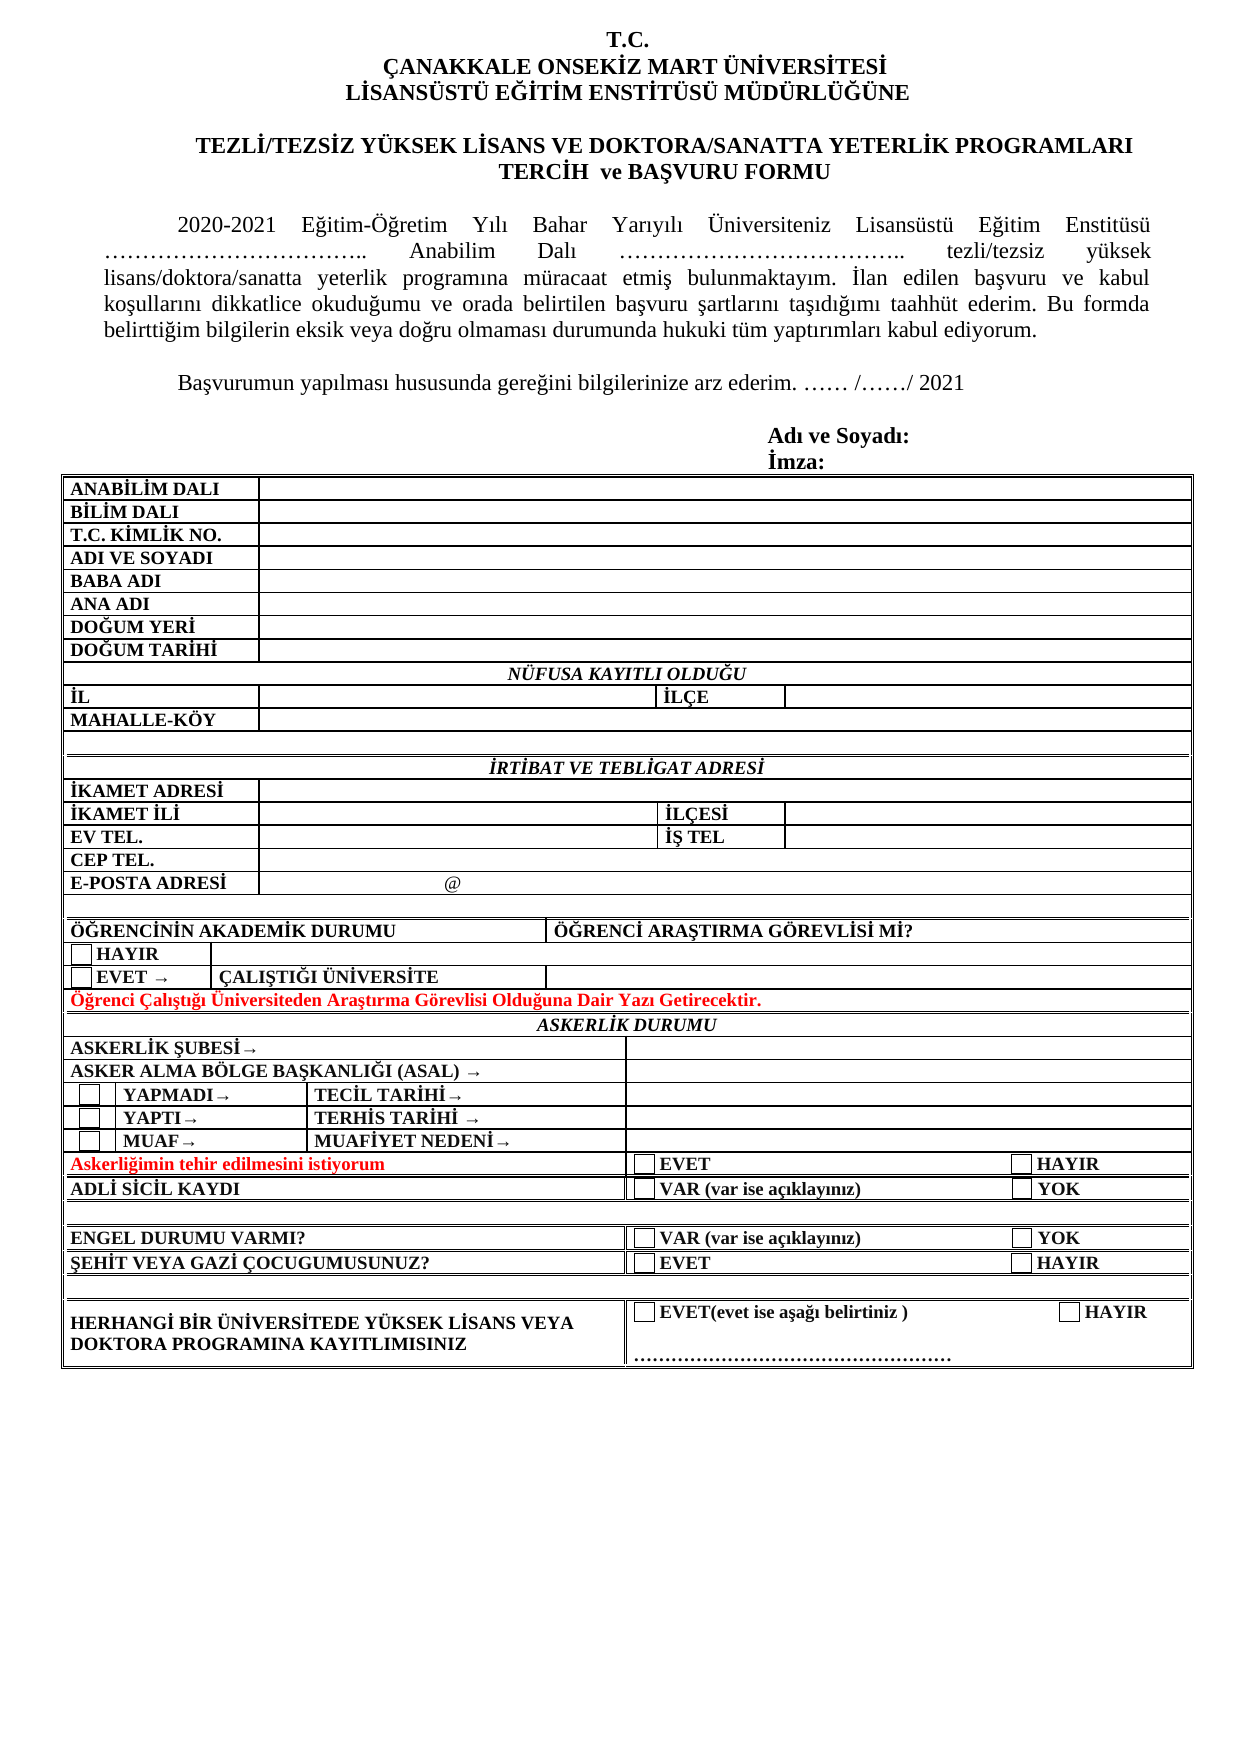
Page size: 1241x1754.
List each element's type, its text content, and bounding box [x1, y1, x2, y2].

table_cell [64, 732, 1191, 753]
table_cell E-POSTA ADRESİ [64, 872, 258, 894]
table_cell [547, 966, 1191, 988]
table_cell İKAMET İLİ [64, 803, 258, 824]
table_cell DOĞUM TARİHİ [64, 640, 258, 661]
table_cell [260, 616, 1191, 638]
table_cell [260, 501, 1191, 522]
table_cell [64, 895, 1191, 917]
table_cell ADI VE SOYADI [64, 547, 258, 568]
text T.C. [103, 26, 1152, 53]
table_cell YAPMADI→ [116, 1083, 306, 1105]
text TERCİH ve BAŞVURU FORMU [103, 158, 1152, 184]
table_cell İRTİBAT VE TEBLİGAT ADRESİ [64, 754, 1191, 778]
table_cell [260, 640, 1191, 661]
table_cell [64, 1130, 115, 1151]
table_header ANABİLİM DALI [64, 478, 258, 499]
table_cell [260, 780, 1191, 801]
table_cell İŞ TEL [658, 826, 784, 847]
table_cell EVET(evet ise aşağı belirtiniz ) HAYIR …………………………………………… [626, 1298, 1192, 1366]
table_cell ÇALIŞTIĞI ÜNİVERSİTE [212, 966, 545, 988]
table_cell [260, 826, 657, 847]
table_cell BİLİM DALI [64, 501, 258, 522]
table_header [260, 478, 1191, 499]
table_cell İKAMET ADRESİ [64, 780, 258, 801]
table_cell [786, 686, 1191, 707]
table_cell İL [64, 686, 258, 707]
table_cell [64, 1107, 115, 1128]
table_cell YAPTI→ [116, 1107, 306, 1128]
table_cell ASKER ALMA BÖLGE BAŞKANLIĞI (ASAL) → [64, 1060, 625, 1082]
table_cell [786, 826, 1191, 847]
table_cell [64, 1083, 115, 1105]
table_cell VAR (var ise açıklayınız) YOK [627, 1224, 1191, 1248]
table_cell [260, 570, 1191, 592]
table_cell Öğrenci Çalıştığı Üniversiteden Araştırma Görevlisi Olduğuna Dair Yazı Getirecektir. [64, 990, 1191, 1011]
text LİSANSÜSTÜ EĞİTİM ENSTİTÜSÜ MÜDÜRLÜĞÜNE [103, 79, 1152, 105]
table_cell [260, 849, 1191, 871]
table_cell EV TEL. [64, 826, 258, 847]
table_cell EVET → [64, 966, 210, 988]
table_cell [786, 803, 1191, 824]
table_cell [260, 593, 1191, 615]
table_cell [627, 1130, 1191, 1151]
table_cell ASKERLİK ŞUBESİ→ [64, 1037, 625, 1059]
table_cell TERHİS TARİHİ → [308, 1107, 625, 1128]
table_cell MUAF→ [116, 1130, 306, 1151]
table_cell EVET HAYIR [627, 1249, 1191, 1273]
table_cell [260, 709, 1191, 730]
table_cell @ [260, 872, 1191, 894]
table_cell HERHANGİ BİR ÜNİVERSİTEDE YÜKSEK LİSANS VEYA DOKTORA PROGRAMINA KAYITLIMISINIZ [63, 1298, 626, 1366]
text ÇANAKKALE ONSEKİZ MART ÜNİVERSİTESİ [103, 53, 1152, 79]
table_cell HAYIR [64, 943, 210, 965]
text TEZLİ/TEZSİZ YÜKSEK LİSANS VE DOKTORA/SANATTA YETERLİK PROGRAMLARI [103, 132, 1152, 158]
table_cell BABA ADI [64, 570, 258, 592]
table_cell [627, 1037, 1191, 1059]
table_cell TECİL TARİHİ→ [308, 1083, 625, 1105]
table_cell ÖĞRENCİNİN AKADEMİK DURUMU [64, 917, 545, 942]
table_cell [627, 1060, 1191, 1082]
table_cell VAR (var ise açıklayınız) YOK [627, 1174, 1192, 1199]
table_cell [212, 943, 1191, 965]
table_cell [260, 686, 655, 707]
table_cell EVET HAYIR [627, 1153, 1191, 1174]
table_cell T.C. KİMLİK NO. [64, 524, 258, 545]
table_cell İLÇESİ [658, 803, 784, 824]
table_cell [63, 1273, 1192, 1298]
table_cell MUAFİYET NEDENİ→ [308, 1130, 625, 1151]
table_cell [260, 524, 1191, 545]
table_cell ASKERLİK DURUMU [63, 1011, 1192, 1036]
table_cell [63, 1199, 1192, 1224]
text Başvurumun yapılması hususunda gereğini bilgilerinize arz ederim. …… /……/ 2021 [103, 369, 1152, 395]
text 2020-2021 Eğitim-Öğretim Yılı Bahar Yarıyılı Üniversiteniz Lisansüstü Eğitim Enstitüsü …………………………….. Anabilim Dalı ……………………………….. tezli/tezsiz yüksek lisans/doktora/sanatta yeterlik programına müracaat etmiş bulunmaktayım. İlan edilen başvuru ve kabul koşullarını dikkatlice okuduğumu ve orada belirtilen başvuru şartlarını taşıdığımı taahhüt ederim. Bu formda belirttiğim bilgilerin eksik veya doğru olmaması durumunda hukuki tüm yaptırımları kabul ediyorum. [103, 211, 1152, 343]
text Adı ve Soyadı: [620, 422, 1152, 448]
table_cell NÜFUSA KAYITLI OLDUĞU [64, 663, 1191, 684]
table_cell ANA ADI [64, 593, 258, 615]
text İmza: [620, 448, 1152, 474]
table_cell Askerliğimin tehir edilmesini istiyorum [64, 1153, 625, 1174]
table_cell ADLİ SİCİL KAYDI [63, 1174, 625, 1199]
table_cell [260, 803, 657, 824]
table_cell [627, 1083, 1191, 1105]
table_cell MAHALLE-KÖY [64, 709, 258, 730]
table_cell ENGEL DURUMU VARMI? [64, 1224, 624, 1248]
table_cell DOĞUM YERİ [64, 616, 258, 638]
table_cell [627, 1107, 1191, 1128]
table_cell İLÇE [657, 686, 784, 707]
table_cell CEP TEL. [64, 849, 258, 871]
table_cell [260, 547, 1191, 568]
table_cell ŞEHİT VEYA GAZİ ÇOCUGUMUSUNUZ? [64, 1249, 624, 1273]
table_cell ÖĞRENCİ ARAŞTIRMA GÖREVLİSİ Mİ? [547, 917, 1191, 942]
